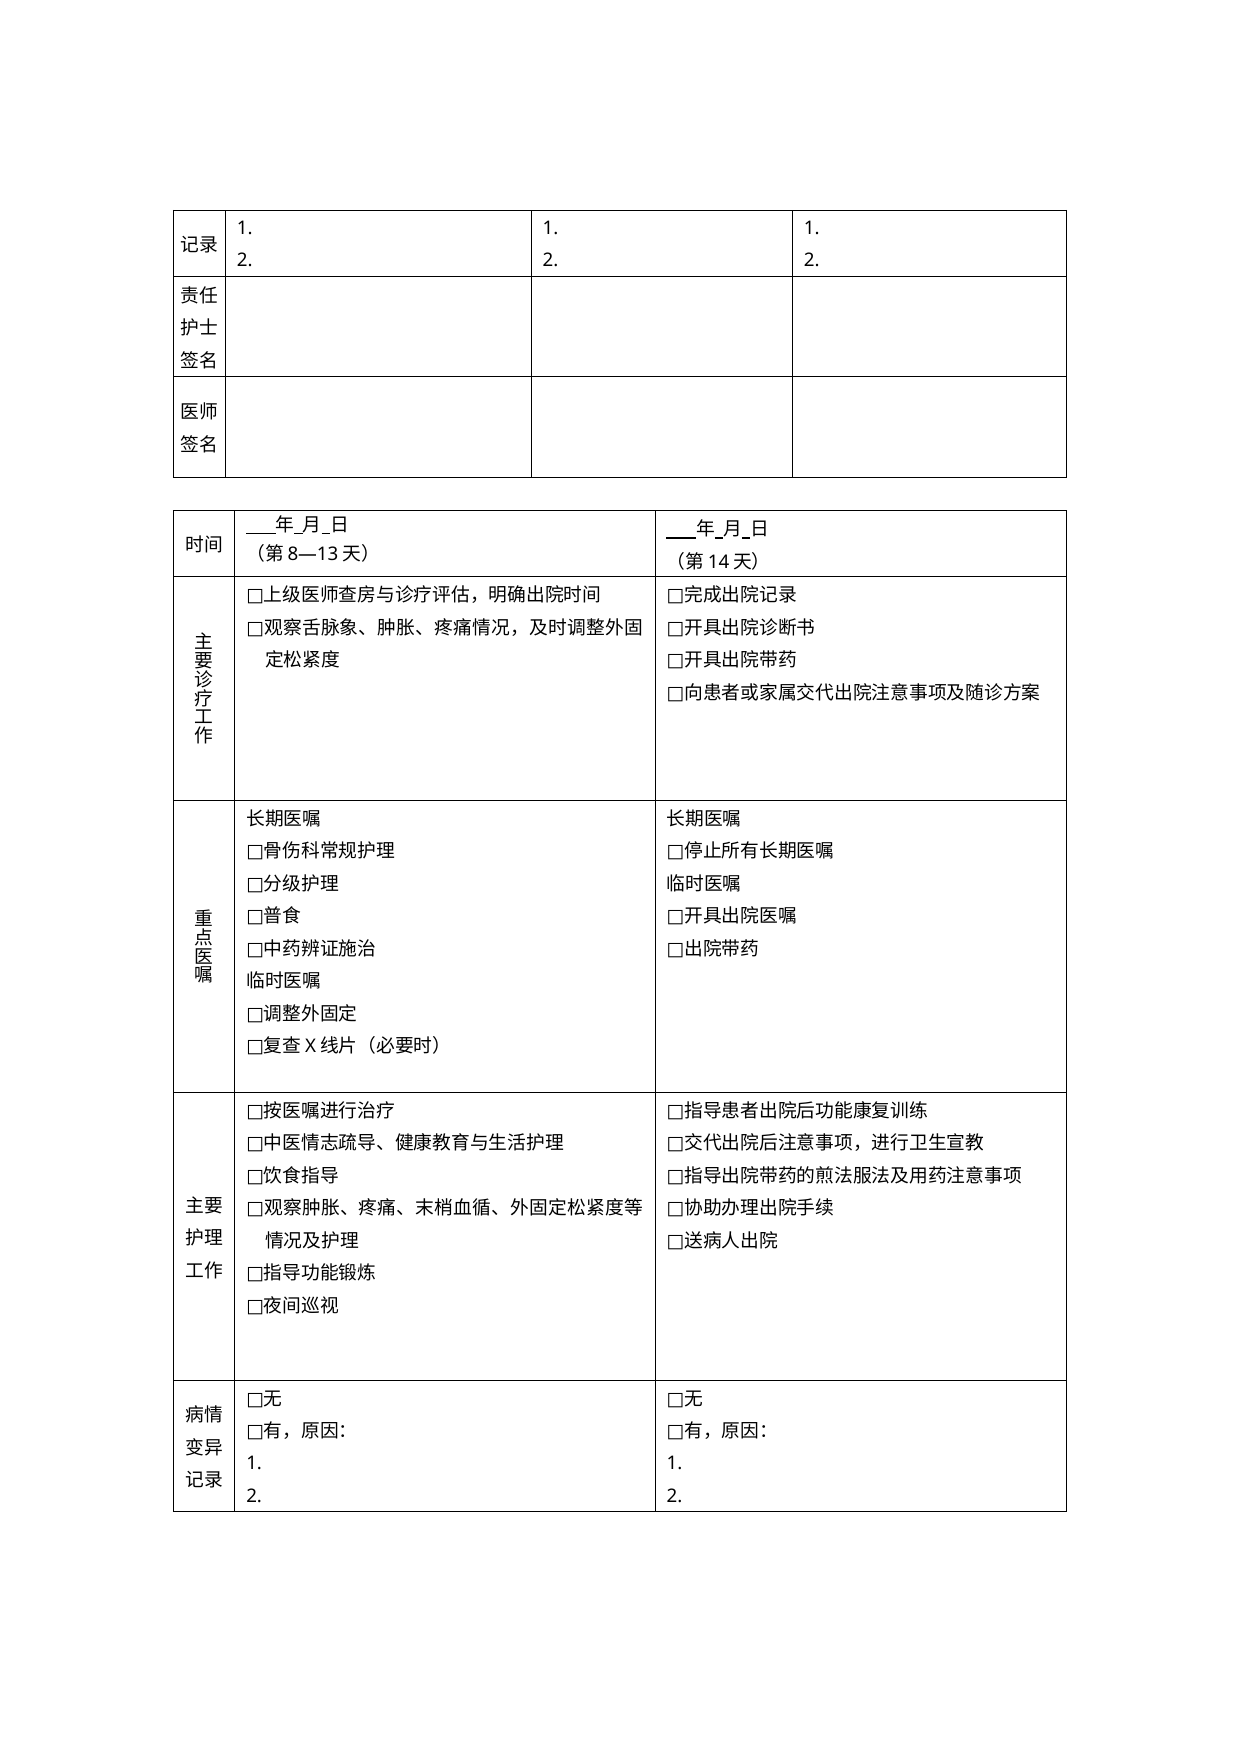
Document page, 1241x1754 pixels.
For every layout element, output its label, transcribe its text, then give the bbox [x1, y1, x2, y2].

table_cell 病情 变异 记录 [174, 1381, 234, 1511]
table_cell □无 □有，原因： 1. 2. [656, 1381, 1066, 1511]
table_cell 主要诊疗工作 [174, 577, 234, 800]
table_header 年 月 日 （第14天） [656, 511, 1066, 576]
table_cell 责任 护士 签名 [174, 277, 225, 376]
table_cell 长期医嘱 □骨伤科常规护理 □分级护理 □普食 □中药辨证施治 临时医嘱 □调整外固定 □复查X线片（必要时） [235, 801, 655, 1092]
table_cell □无 □有，原因： 1. 2. [226, 211, 531, 276]
table_cell [793, 377, 1066, 477]
table_cell 主要 护理 工作 [174, 1093, 234, 1380]
table_cell □无 □有，原因： 1. 2. [532, 211, 792, 276]
table_cell □指导患者出院后功能康复训练 □交代出院后注意事项，进行卫生宣教 □指导出院带药的煎法服法及用药注意事项 □协助办理出院手续 □送病人出院 [656, 1093, 1066, 1380]
table_cell □按医嘱进行治疗 □中医情志疏导、健康教育与生活护理 □饮食指导 □观察肿胀、疼痛、末梢血循、外固定松紧度等情况及护理 □指导功能锻炼 □夜间巡视 [235, 1093, 655, 1380]
table_cell 医师 签名 [174, 377, 225, 477]
table_cell [226, 377, 531, 477]
table_cell [793, 277, 1066, 376]
table_cell [532, 277, 792, 376]
table_header 时间 [174, 511, 234, 576]
table_cell □无 □有，原因： 1. 2. [235, 1381, 655, 1511]
table_header 年 月 日 （第8—13天） [235, 511, 655, 576]
table_cell □完成出院记录 □开具出院诊断书 □开具出院带药 □向患者或家属交代出院注意事项及随诊方案 [656, 577, 1066, 800]
table_cell 重点医嘱 [174, 801, 234, 1092]
table_cell □无 □有，原因： 1. 2. [793, 211, 1066, 276]
table_cell 病情 变异 记录 [174, 211, 225, 276]
table_cell □上级医师查房与诊疗评估，明确出院时间 □观察舌脉象、肿胀、疼痛情况，及时调整外固定松紧度 [235, 577, 655, 800]
table_cell [532, 377, 792, 477]
table_cell [226, 277, 531, 376]
table_cell 长期医嘱 □停止所有长期医嘱 临时医嘱 □开具出院医嘱 □出院带药 [656, 801, 1066, 1092]
